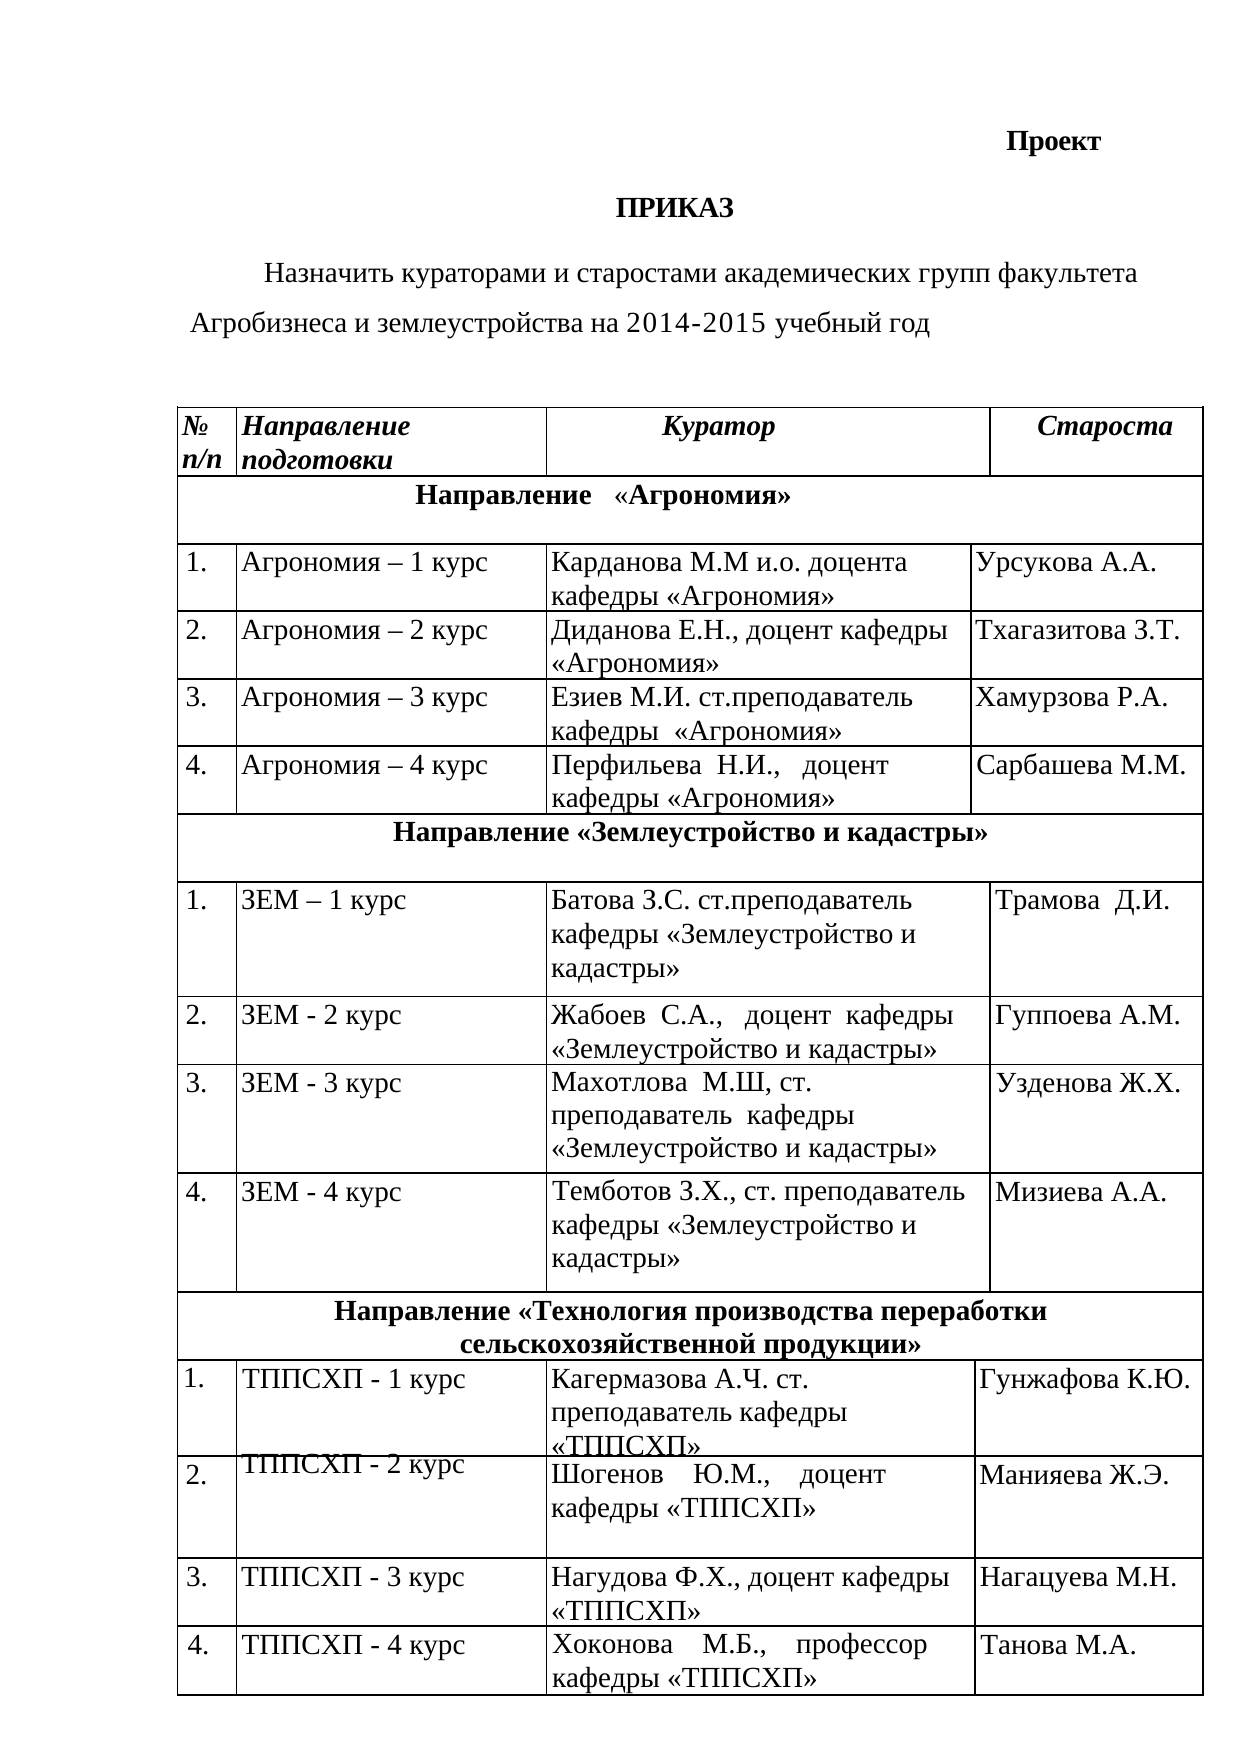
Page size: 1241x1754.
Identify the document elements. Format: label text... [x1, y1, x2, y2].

table_cell Направление «Агрономия» [178, 477, 1202, 543]
table_cell ТППСХП - 1 курс [237, 1361, 546, 1455]
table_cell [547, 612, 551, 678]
table_cell Нагацуева М.Н. [976, 1559, 1202, 1625]
table_cell Манияева Ж.Э. [976, 1457, 1202, 1557]
table_cell Узденова Ж.Х. [991, 1065, 1202, 1172]
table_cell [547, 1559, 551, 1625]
table_header Староста [991, 408, 1202, 475]
table_cell Гунжафова К.Ю. [976, 1361, 1202, 1455]
table_cell Махотлова M.Ш, ст. преподаватель кафедры «Землеустройство и кадастры» [547, 1065, 989, 1172]
text ПРИКАЗ [616, 190, 1203, 223]
table_cell Батова З.С. ст.преподаватель кафедры «Землеустройство и кадастры» [547, 883, 989, 996]
table_cell Агрономия – 1 курс [237, 545, 546, 610]
table_cell ЗЕМ - 2 курс [237, 997, 546, 1064]
table_cell 1. [178, 883, 236, 996]
text Назначить кураторами и старостами академических групп факультета Агробизнеса и землеустройства на 2014-2015 учебный год [189, 243, 1203, 343]
table_header Куратор [547, 408, 989, 475]
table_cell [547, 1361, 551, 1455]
table_cell ТППСХП - 2 курс [237, 1457, 546, 1557]
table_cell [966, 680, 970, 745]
table_cell Агрономия – 2 курс [237, 612, 546, 678]
table_cell 3. [178, 680, 236, 745]
table_cell 2. [178, 612, 236, 678]
table_cell Темботов З.Х., ст. преподаватель кафедры «Землеустройство и кадастры» [547, 1174, 989, 1291]
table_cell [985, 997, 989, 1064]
table_cell ЗЕМ - 4 курс [237, 1174, 546, 1291]
table_cell Гуппоева А.М. [991, 997, 1202, 1064]
table_cell 4. [178, 1627, 236, 1694]
table_cell ТППСХП - 3 курс [237, 1559, 546, 1625]
table_cell 4. [178, 747, 236, 813]
table_cell 2. [178, 997, 236, 1064]
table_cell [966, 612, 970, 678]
table_cell 3. [178, 1559, 236, 1625]
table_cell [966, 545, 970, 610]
table_cell 3. [178, 1065, 236, 1172]
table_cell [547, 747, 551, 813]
table_cell 1. [178, 1361, 236, 1455]
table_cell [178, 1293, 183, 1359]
table_cell Трамова Д.И. [991, 883, 1202, 996]
table_cell Агрономия – 3 курс [237, 680, 546, 745]
table_cell Мизиева А.А. [991, 1174, 1202, 1291]
table_cell Направление «Землеустройство и кадастры» [178, 815, 1202, 881]
table_cell ТППСХП - 4 курс [237, 1627, 546, 1694]
table_cell Урсукова А.А. [972, 545, 1202, 610]
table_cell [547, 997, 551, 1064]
table_cell Шогенов Ю.М., доцент кафедры «ТППСХП» [547, 1457, 974, 1557]
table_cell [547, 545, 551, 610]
text Проект [1006, 123, 1203, 157]
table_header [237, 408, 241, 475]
table_cell Тхагазитова З.Т. [972, 612, 1202, 678]
table_cell ЗЕМ - 3 курс [237, 1065, 546, 1172]
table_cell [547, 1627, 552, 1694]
table_cell ЗЕМ – 1 курс [237, 883, 546, 996]
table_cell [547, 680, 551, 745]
table_cell 1. [178, 545, 236, 610]
table_cell 4. [178, 1174, 236, 1291]
table_cell Агрономия – 4 курс [237, 747, 546, 813]
table_cell Хамурзова Р.А. [972, 680, 1202, 745]
table_cell 2. [178, 1457, 236, 1557]
table_cell Танова М.А. [976, 1627, 1202, 1694]
table_cell Сарбашева М.М. [972, 747, 1202, 813]
